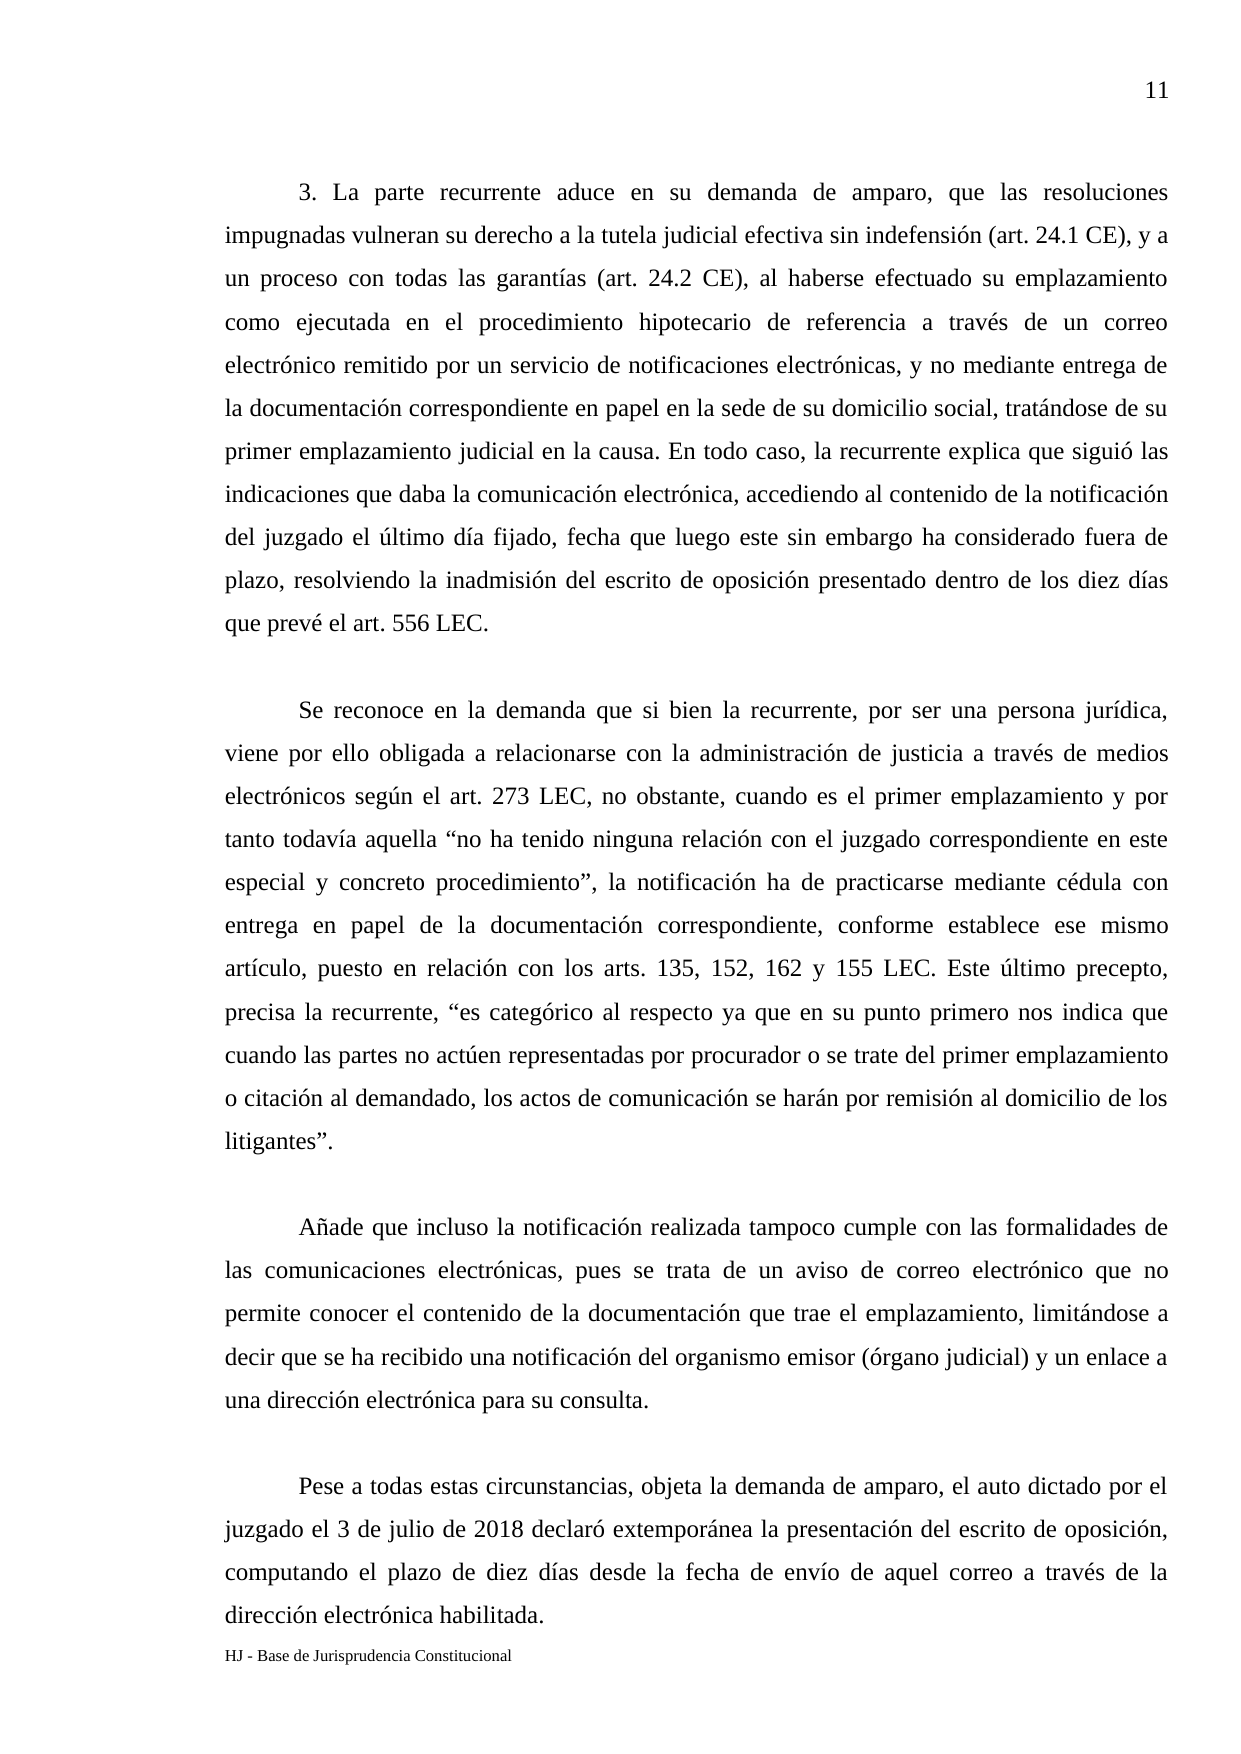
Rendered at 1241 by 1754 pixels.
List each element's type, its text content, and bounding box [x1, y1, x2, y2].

text Pese a todas estas circunstancias, objeta la demanda de amparo, el auto dictado por el juzgado el 3 de julio de 2018 declaró extemporánea la presentación del escrito de oposición, computando el plazo de diez días desde la fecha de envío de aquel correo a través de la dirección electrónica habilitada. [224, 1471, 1169, 1629]
text 3. La parte recurrente aduce en su demanda de amparo, que las resoluciones impugnadas vulneran su derecho a la tutela judicial efectiva sin indefensión (art. 24.1 CE), y a un proceso con todas las garantías (art. 24.2 CE), al haberse efectuado su emplazamiento como ejecutada en el procedimiento hipotecario de referencia a través de un correo electrónico remitido por un servicio de notificaciones electrónicas, y no mediante entrega de la documentación correspondiente en papel en la sede de su domicilio social, tratándose de su primer emplazamiento judicial en la causa. En todo caso, la recurrente explica que siguió las indicaciones que daba la comunicación electrónica, accediendo al contenido de la notificación del juzgado el último día fijado, fecha que luego este sin embargo ha considerado fuera de plazo, resolviendo la inadmisión del escrito de oposición presentado dentro de los diez días que prevé el art. 556 LEC. [224, 177, 1169, 637]
text Añade que incluso la notificación realizada tampoco cumple con las formalidades de las comunicaciones electrónicas, pues se trata de un aviso de correo electrónico que no permite conocer el contenido de la documentación que trae el emplazamiento, limitándose a decir que se ha recibido una notificación del organismo emisor (órgano judicial) y un enlace a una dirección electrónica para su consulta. [224, 1212, 1169, 1413]
text Se reconoce en la demanda que si bien la recurrente, por ser una persona jurídica, viene por ello obligada a relacionarse con la administración de justicia a través de medios electrónicos según el art. 273 LEC, no obstante, cuando es el primer emplazamiento y por tanto todavía aquella “no ha tenido ninguna relación con el juzgado correspondiente en este especial y concreto procedimiento”, la notificación ha de practicarse mediante cédula con entrega en papel de la documentación correspondiente, conforme establece ese mismo artículo, puesto en relación con los arts. 135, 152, 162 y 155 LEC. Este último precepto, precisa la recurrente, “es categórico al respecto ya que en su punto primero nos indica que cuando las partes no actúen representadas por procurador o se trate del primer emplazamiento o citación al demandado, los actos de comunicación se harán por remisión al domicilio de los litigantes”. [224, 695, 1169, 1155]
